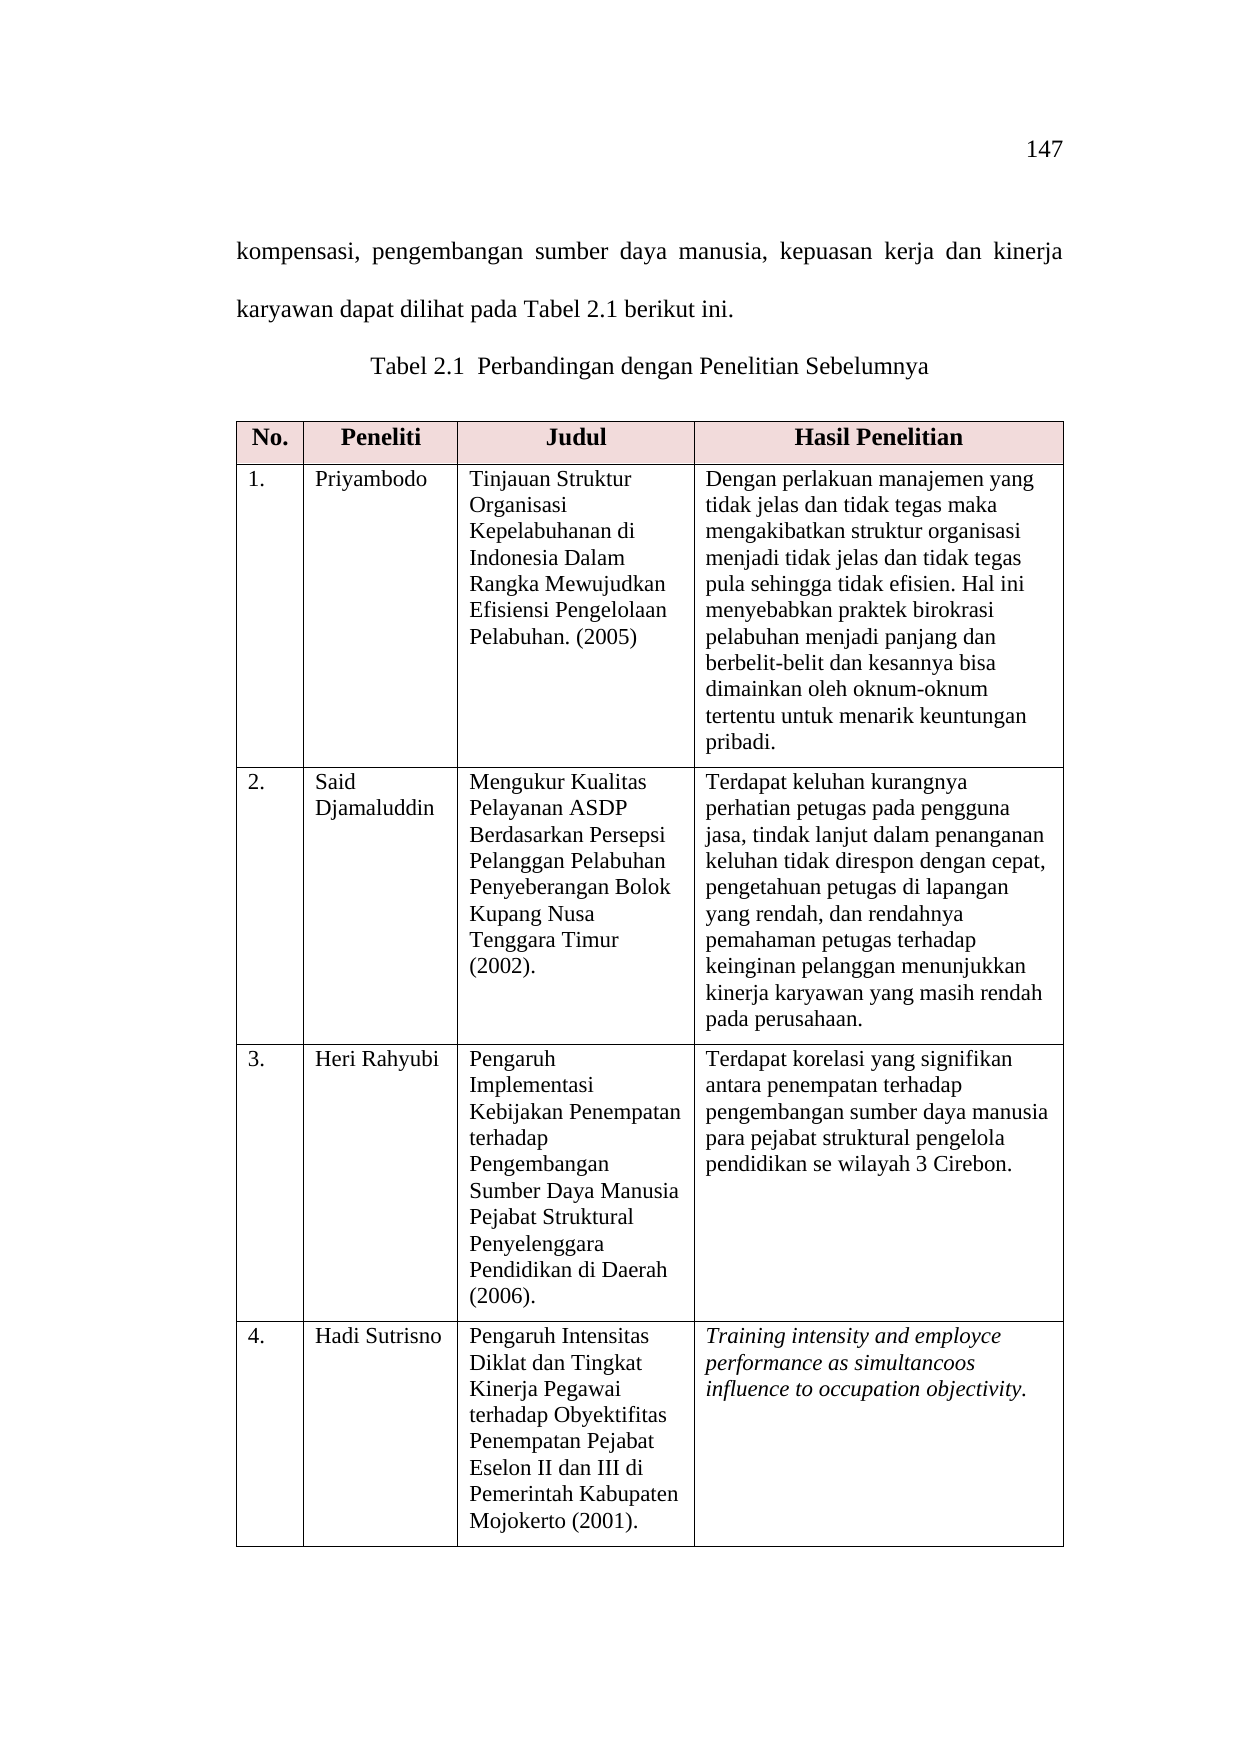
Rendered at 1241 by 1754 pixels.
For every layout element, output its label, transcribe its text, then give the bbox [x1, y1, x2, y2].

table_header Hasil Penelitian [695, 422, 1063, 463]
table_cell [458, 1322, 694, 1546]
table_cell Priyambodo [304, 465, 457, 767]
table_cell Pengaruh Implementasi Kebijakan Penempatan terhadap Pengembangan Sumber Daya Manusia Pejabat Struktural Penyelenggara Pendidikan di Daerah (2006). [458, 1045, 694, 1321]
table_cell 3. [237, 1045, 303, 1321]
table_cell 4. [237, 1322, 303, 1546]
table_cell 1. [237, 465, 303, 767]
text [236, 236, 1063, 322]
table_cell Terdapat keluhan kurangnya perhatian petugas pada pengguna jasa, tindak lanjut dalam penanganan keluhan tidak direspon dengan cepat, pengetahuan petugas di lapangan yang rendah, dan rendahnya pemahaman petugas terhadap keinginan pelanggan menunjukkan kinerja karyawan yang masih rendah pada perusahaan. [695, 768, 1063, 1044]
table_cell 2. [237, 768, 303, 1044]
text Tabel 2.1 Perbandingan dengan Penelitian Sebelumnya [236, 351, 1063, 380]
table_cell Hadi Sutrisno [304, 1322, 457, 1546]
table_cell Said Djamaluddin [304, 768, 457, 1044]
table_header Peneliti [304, 422, 457, 463]
table_header Judul [458, 422, 694, 463]
table_cell Tinjauan Struktur Organisasi Kepelabuhanan di Indonesia Dalam Rangka Mewujudkan Efisiensi Pengelolaan Pelabuhan. (2005) [458, 465, 694, 767]
table_cell Terdapat korelasi yang signifikan antara penempatan terhadap pengembangan sumber daya manusia para pejabat struktural pengelola pendidikan se wilayah 3 Cirebon. [695, 1045, 1063, 1321]
table_cell Dengan perlakuan manajemen yang tidak jelas dan tidak tegas maka mengakibatkan struktur organisasi menjadi tidak jelas dan tidak tegas pula sehingga tidak efisien. Hal ini menyebabkan praktek birokrasi pelabuhan menjadi panjang dan berbelit-belit dan kesannya bisa dimainkan oleh oknum-oknum tertentu untuk menarik keuntungan pribadi. [695, 465, 1063, 767]
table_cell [695, 1322, 1063, 1546]
table_cell Mengukur Kualitas Pelayanan ASDP Berdasarkan Persepsi Pelanggan Pelabuhan Penyeberangan Bolok Kupang Nusa Tenggara Timur (2002). [458, 768, 694, 1044]
table_header No. [237, 422, 303, 463]
table_cell Heri Rahyubi [304, 1045, 457, 1321]
